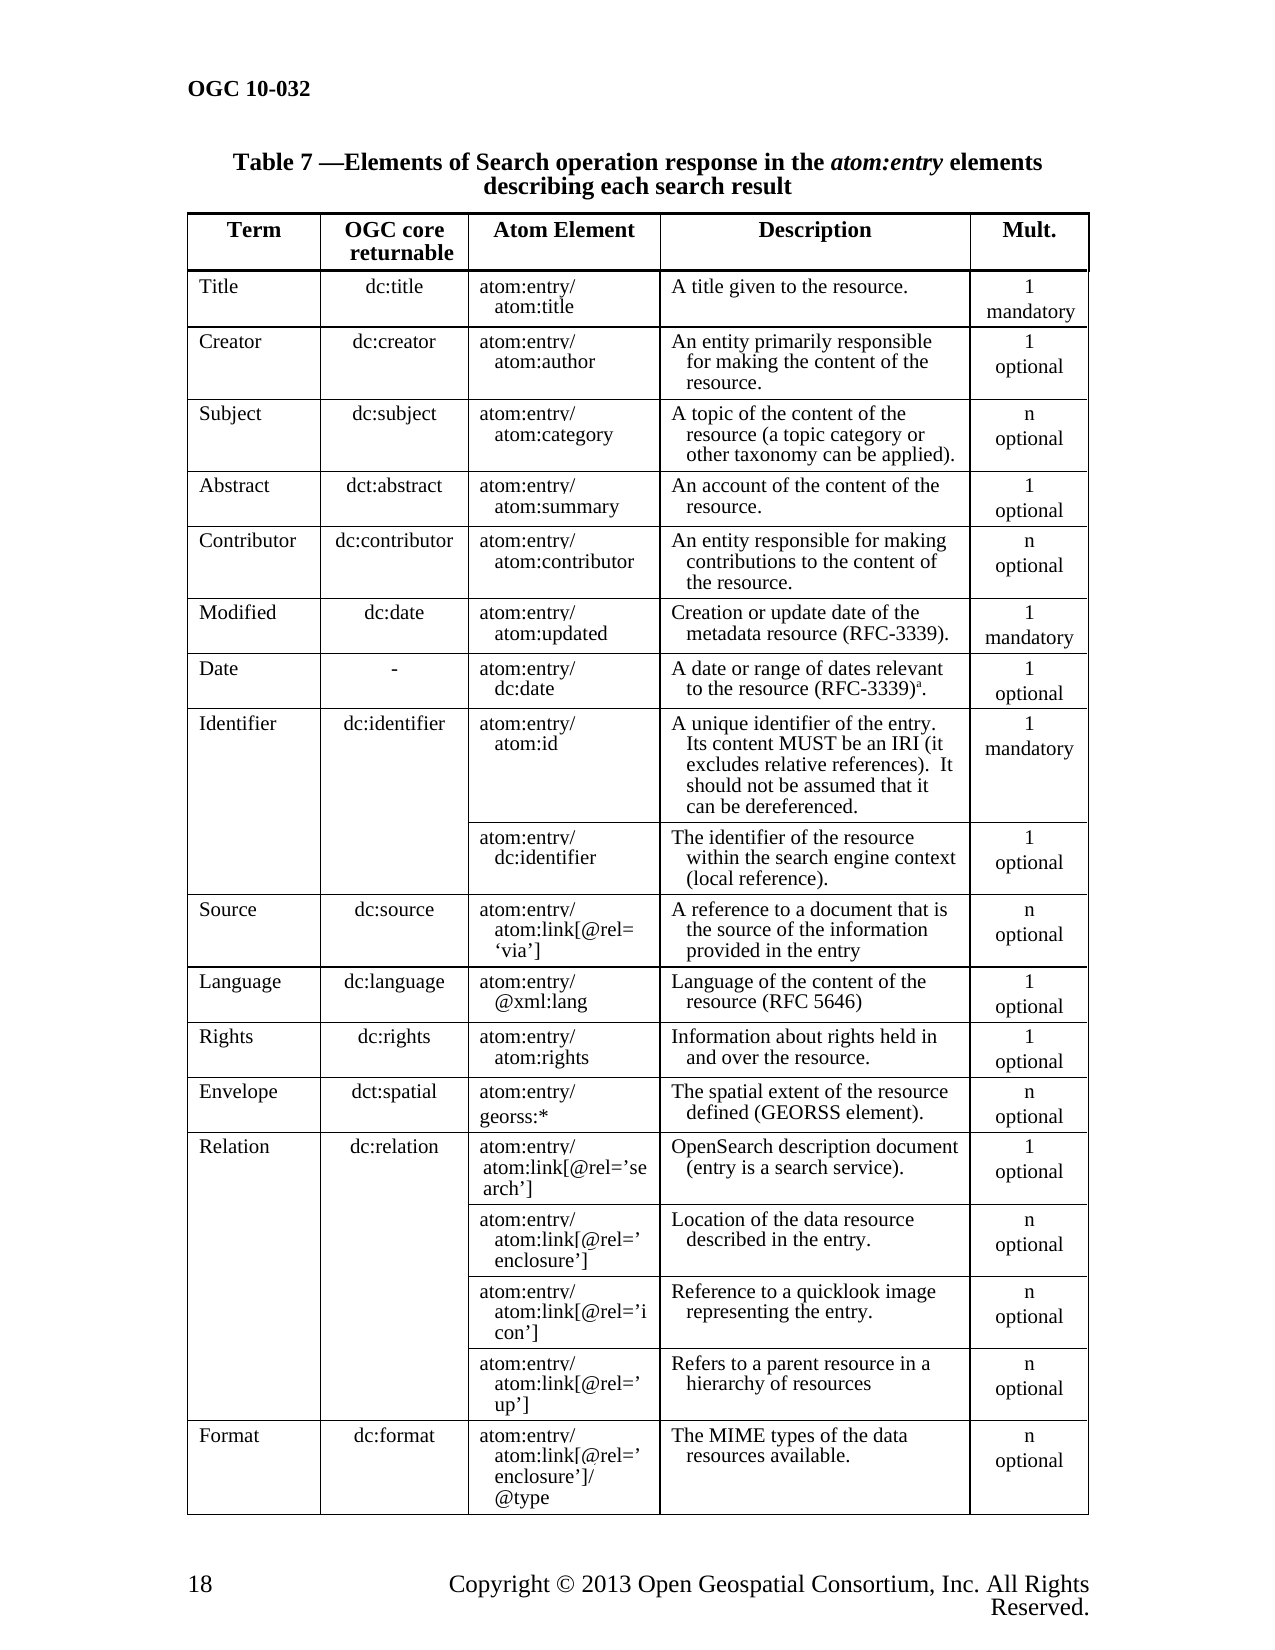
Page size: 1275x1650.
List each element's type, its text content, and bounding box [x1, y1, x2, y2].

table_cell dc:format [321, 1421, 468, 1513]
table_cell atom:entry/ atom:link[@rel=’enclosure’] [469, 1205, 659, 1276]
table_cell n optional [971, 1348, 1088, 1420]
table_cell n optional [971, 1276, 1088, 1348]
table_cell Rights [188, 1023, 320, 1077]
table_cell - [321, 654, 468, 708]
table_cell dc:identifier [321, 709, 468, 894]
table_header Mult. [971, 215, 1088, 269]
table_cell atom:entry/ atom:updated [469, 599, 659, 653]
table_cell An entity primarily responsible for making the content of the resource. [661, 328, 969, 398]
table_cell n optional [971, 1077, 1088, 1132]
table_cell atom:entry/atom:link[@rel=’icon’] [469, 1277, 659, 1348]
table_cell atom:entry/ atom:id [469, 709, 659, 822]
table_cell dc:relation [321, 1133, 468, 1420]
table_cell atom:entry/atom:link[@rel=’up’] [469, 1349, 659, 1420]
table_cell Information about rights held in and over the resource. [661, 1023, 969, 1077]
table_cell Date [188, 654, 320, 708]
table_cell Format [188, 1421, 320, 1513]
table_cell dct:spatial [321, 1078, 468, 1132]
table_cell Creator [188, 328, 320, 398]
table_cell 1 optional [971, 1022, 1088, 1077]
table_header Term [188, 215, 320, 269]
table_cell Modified [188, 599, 320, 653]
table_cell Refers to a parent resource in a hierarchy of resources [661, 1349, 969, 1420]
table_cell atom:entry/ dc:identifier [469, 823, 659, 894]
table_cell dc:language [321, 968, 468, 1022]
table_cell Source [188, 895, 320, 966]
table_cell atom:entry/atom:link[@rel=’search’] [469, 1133, 659, 1204]
table_cell n optional [971, 894, 1088, 966]
table_cell Language [188, 968, 320, 1022]
table_cell The identifier of the resource within the search engine context (local reference). [661, 823, 969, 894]
table_cell atom:entry/ @xml:lang [469, 968, 659, 1022]
table_cell atom:entry/ georss:* [469, 1078, 659, 1132]
table_header Atom Element [469, 215, 660, 269]
table_header Description [661, 215, 970, 269]
table_cell OpenSearch description document (entry is a search service). [661, 1133, 969, 1204]
table_cell atom:entry/ atom:author [469, 328, 659, 398]
table_cell A unique identifier of the entry. Its content MUST be an IRI (it excludes relative references). It should not be assumed that it can be dereferenced. [661, 709, 969, 822]
table_cell Language of the content of the resource (RFC 5646) [661, 968, 969, 1022]
table_cell atom:entry/ atom:rights [469, 1023, 659, 1077]
table_cell n optional [971, 526, 1088, 598]
table_cell dc:title [321, 272, 468, 326]
table_cell The MIME types of the data resources available. [661, 1421, 969, 1513]
table_cell Abstract [188, 472, 320, 526]
table_cell The spatial extent of the resource defined (GEORSS element). [661, 1078, 969, 1132]
table_cell dc:subject [321, 400, 468, 471]
table_cell dct:abstract [321, 472, 468, 526]
table_cell 1 optional [971, 966, 1088, 1022]
table_cell Reference to a quicklook image representing the entry. [661, 1277, 969, 1348]
table_cell Contributor [188, 527, 320, 598]
table_cell 1 optional [971, 822, 1088, 894]
table_cell An entity responsible for making contributions to the content of the resource. [661, 527, 969, 598]
table_cell atom:entry/ atom:title [469, 272, 659, 326]
table_cell atom:entry/ atom:summary [469, 472, 659, 526]
table_cell 1 optional [971, 471, 1088, 526]
table_cell 1 optional [971, 1132, 1088, 1204]
table_cell Creation or update date of the metadata resource (RFC-3339). [661, 599, 969, 653]
table_cell atom:entry/ atom:link[@rel= ‘via’] [469, 895, 659, 966]
table_cell atom:entry/ atom:contributor [469, 527, 659, 598]
table_cell n optional [971, 1420, 1088, 1513]
table_cell A topic of the content of the resource (a topic category or other taxonomy can be applied). [661, 400, 969, 471]
table_cell dc:creator [321, 328, 468, 398]
table_cell An account of the content of the resource. [661, 472, 969, 526]
table_cell 1 mandatory [971, 598, 1088, 653]
table_header OGC core returnable [321, 215, 468, 269]
table_cell Location of the data resource described in the entry. [661, 1205, 969, 1276]
table_cell A date or range of dates relevant to the resource (RFC-3339)a. [661, 654, 969, 708]
table_cell dc:date [321, 599, 468, 653]
table_cell dc:rights [321, 1023, 468, 1077]
table_cell n optional [971, 399, 1088, 471]
table_cell 1 mandatory [971, 269, 1088, 326]
table_cell Identifier [188, 709, 320, 894]
table_cell A reference to a document that is the source of the information provided in the entry [661, 895, 969, 966]
table_cell 1 optional [971, 326, 1088, 398]
table_cell atom:entry/ atom:category [469, 400, 659, 471]
table_cell atom:entry/ dc:date [469, 654, 659, 708]
table_cell Envelope [188, 1078, 320, 1132]
table_cell dc:source [321, 895, 468, 966]
table_cell dc:contributor [321, 527, 468, 598]
table_cell 1 optional [971, 653, 1088, 708]
table_cell n optional [971, 1204, 1088, 1276]
table_cell A title given to the resource. [661, 272, 969, 326]
table_cell Title [188, 272, 320, 326]
table_cell Relation [188, 1133, 320, 1420]
table_cell atom:entry/atom:link[@rel=’enclosure’]/@type [469, 1421, 659, 1513]
table_cell Subject [188, 400, 320, 471]
table_cell 1 mandatory [971, 708, 1088, 822]
